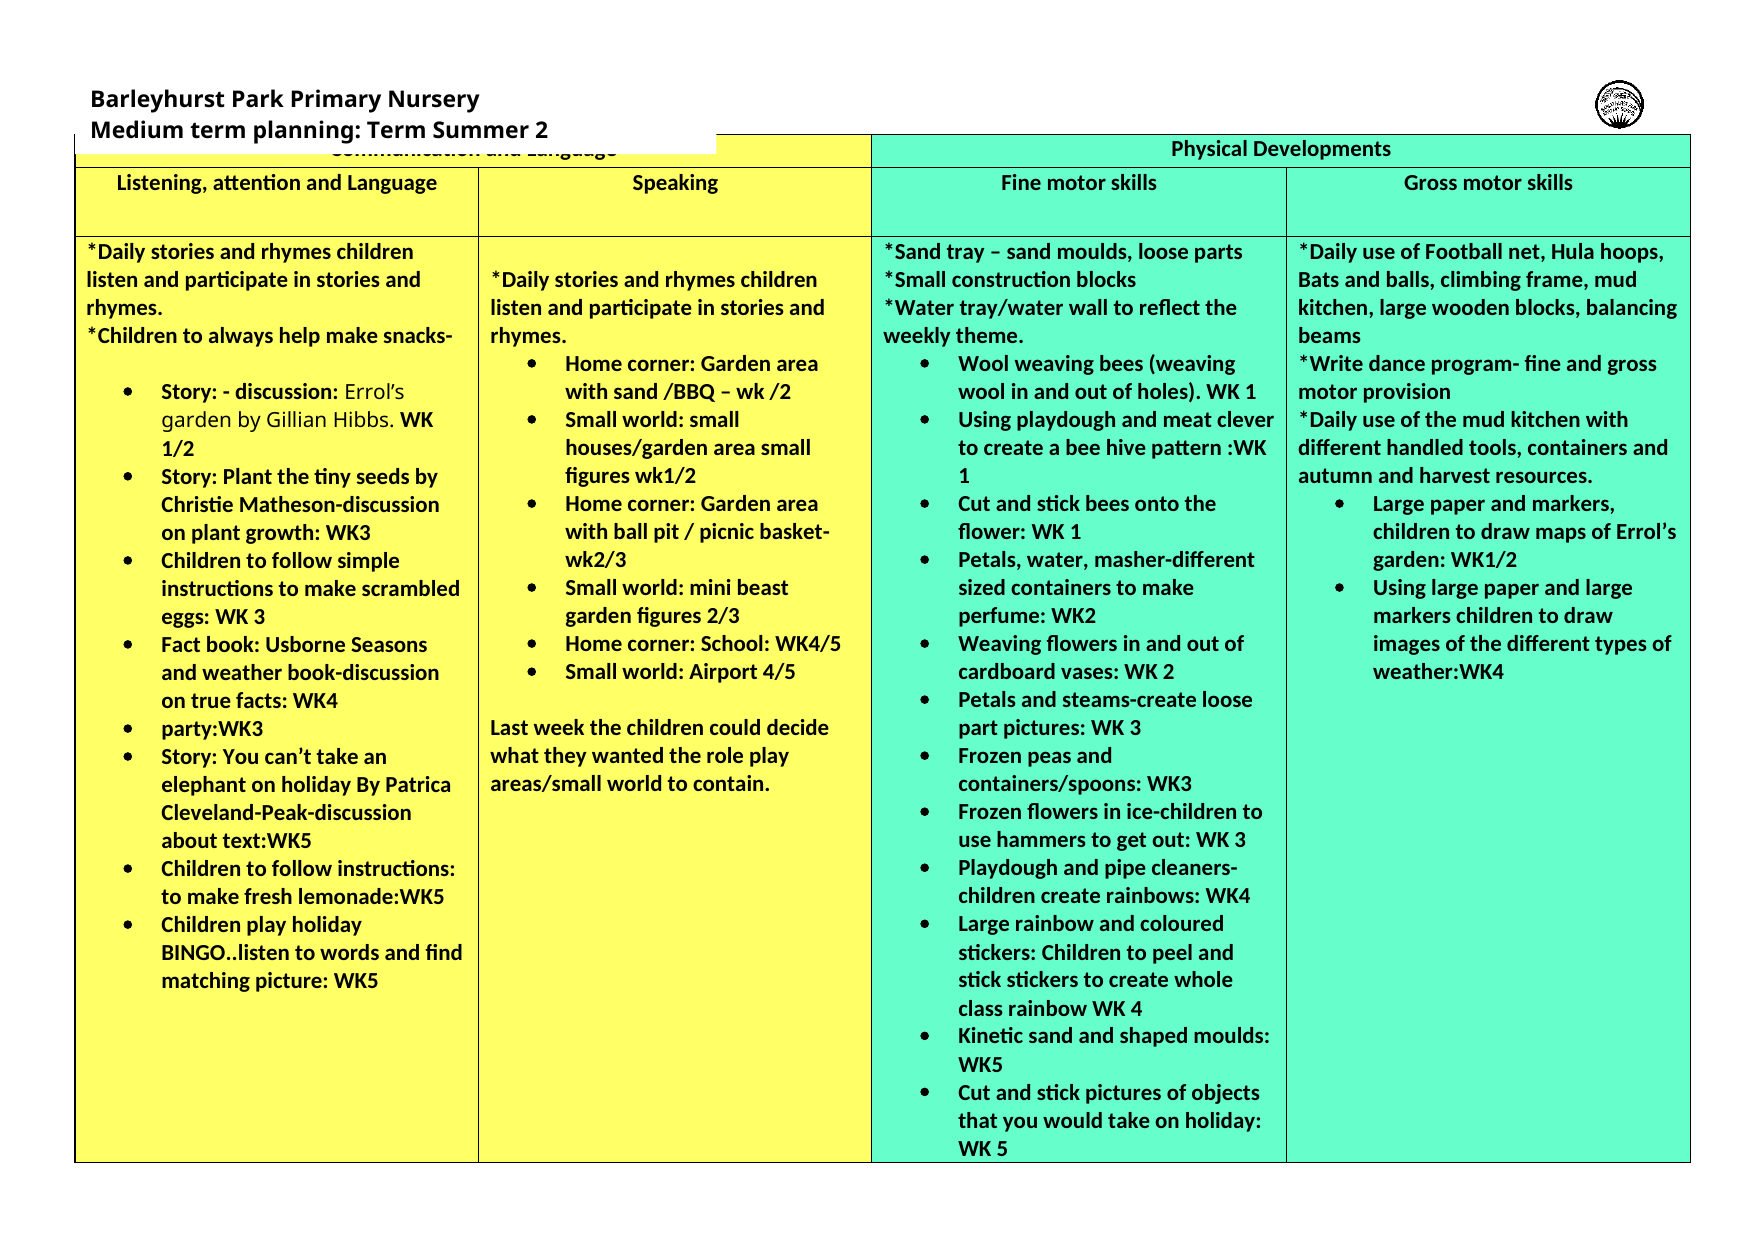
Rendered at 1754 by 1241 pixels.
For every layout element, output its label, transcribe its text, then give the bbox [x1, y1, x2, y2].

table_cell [479, 237, 871, 1162]
table_cell Speaking [479, 168, 871, 236]
table_cell Gross motor skills [1287, 168, 1690, 236]
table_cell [1287, 237, 1690, 1162]
table_cell Fine motor skills [872, 168, 1286, 236]
table_header Physical Developments [872, 135, 1690, 167]
table_cell Listening, attention and Language [76, 168, 478, 236]
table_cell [76, 237, 478, 1162]
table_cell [872, 237, 1286, 1162]
table_header Communication and Language [76, 135, 871, 167]
